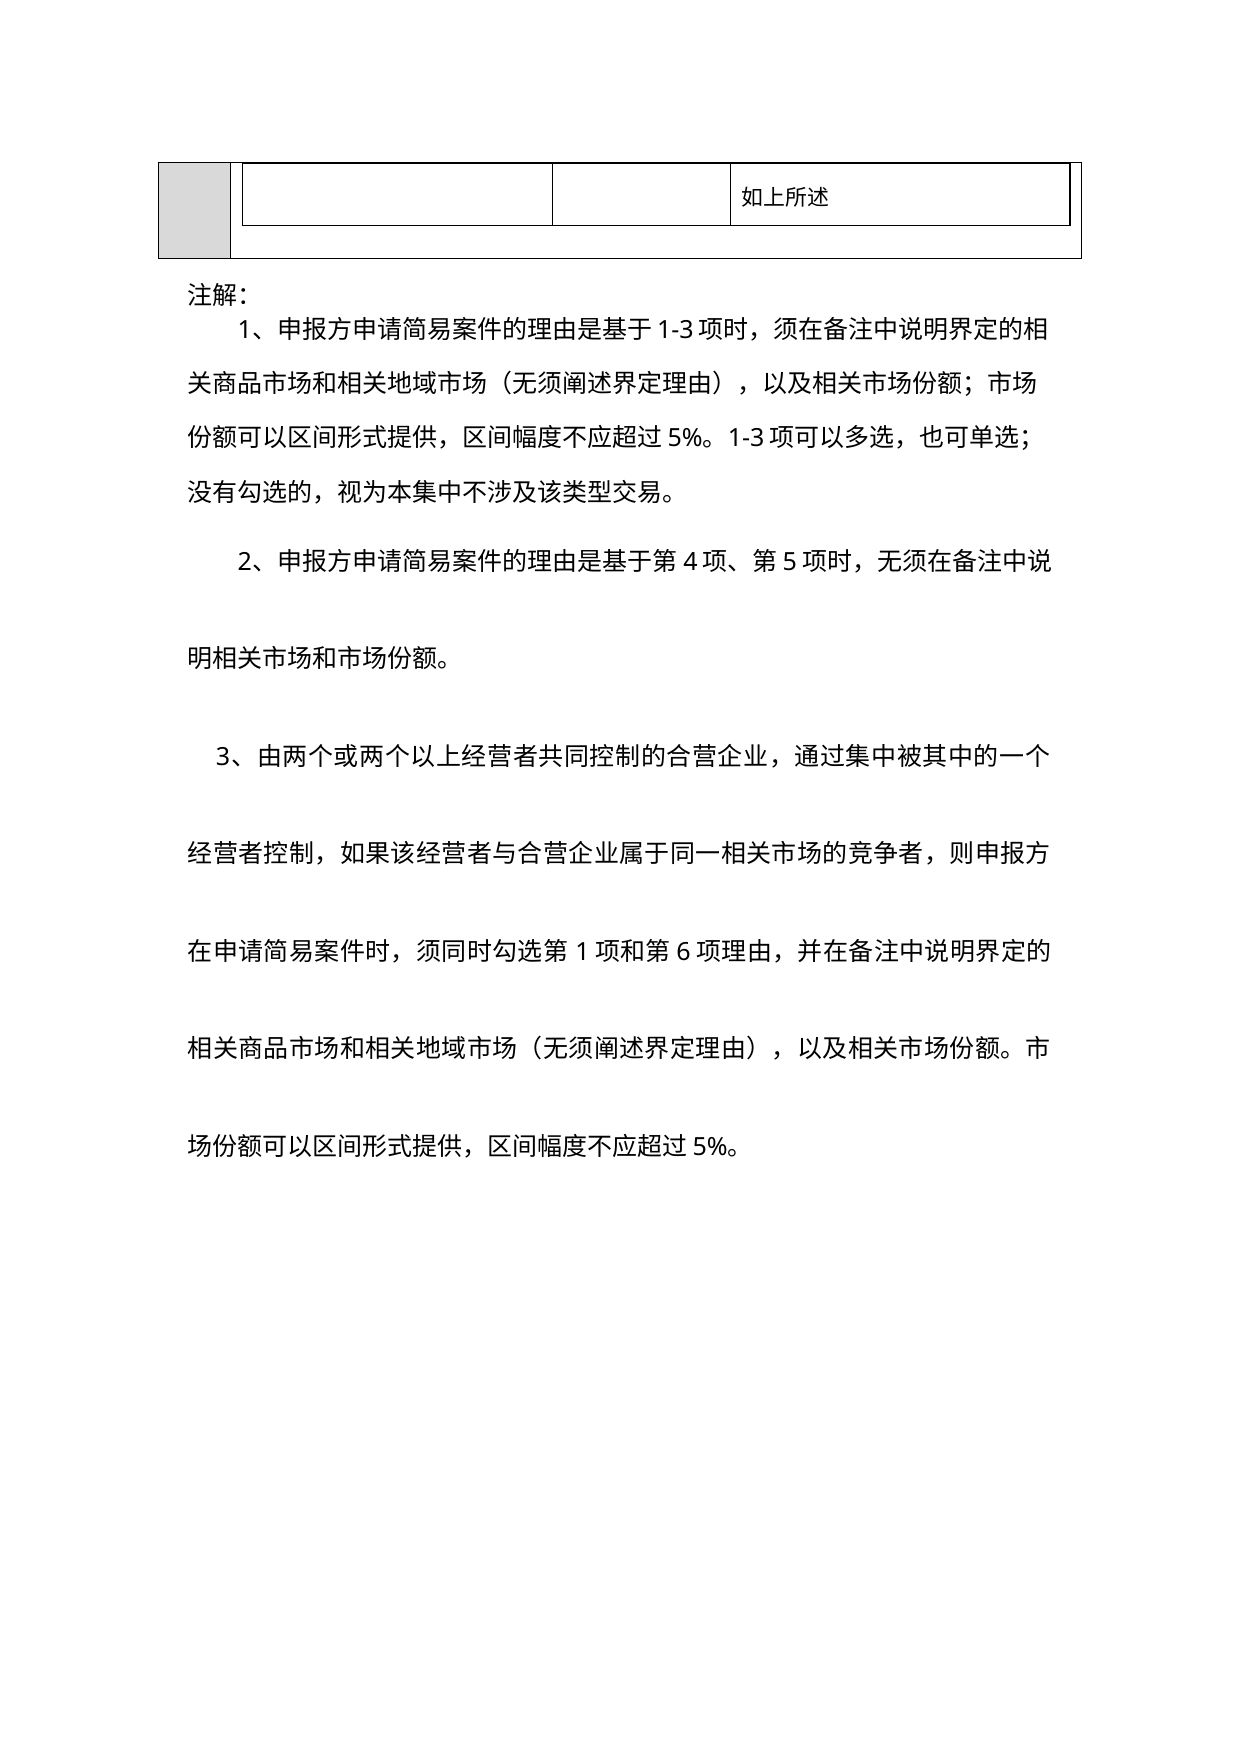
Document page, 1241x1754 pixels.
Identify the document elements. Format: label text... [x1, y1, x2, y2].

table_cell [231, 163, 1081, 258]
text 2、申报方申请简易案件的理由是基于第4项、第5项时，无须在备注中说明相关市场和市场份额。 3、由两个或两个以上经营者共同控制的合营企业，通过集中被其中的一个经营者控制，如果该经营者与合营企业属于同一相关市场的竞争者，则申报方在申请简易案件时，须同时勾选第1项和第6项理由，并在备注中说明界定的相关商品市场和相关地域市场（无须阐述界定理由），以及相关市场份额。市场份额可以区间形式提供，区间幅度不应超过5%。 [187, 527, 1053, 1177]
table_cell 备注 [159, 163, 230, 258]
text 注解： [187, 284, 1053, 309]
text 1、申报方申请简易案件的理由是基于1-3项时，须在备注中说明界定的相关商品市场和相关地域市场（无须阐述界定理由），以及相关市场份额；市场份额可以区间形式提供，区间幅度不应超过5%。1-3项可以多选，也可单选；没有勾选的，视为本集中不涉及该类型交易。 [187, 309, 1053, 508]
